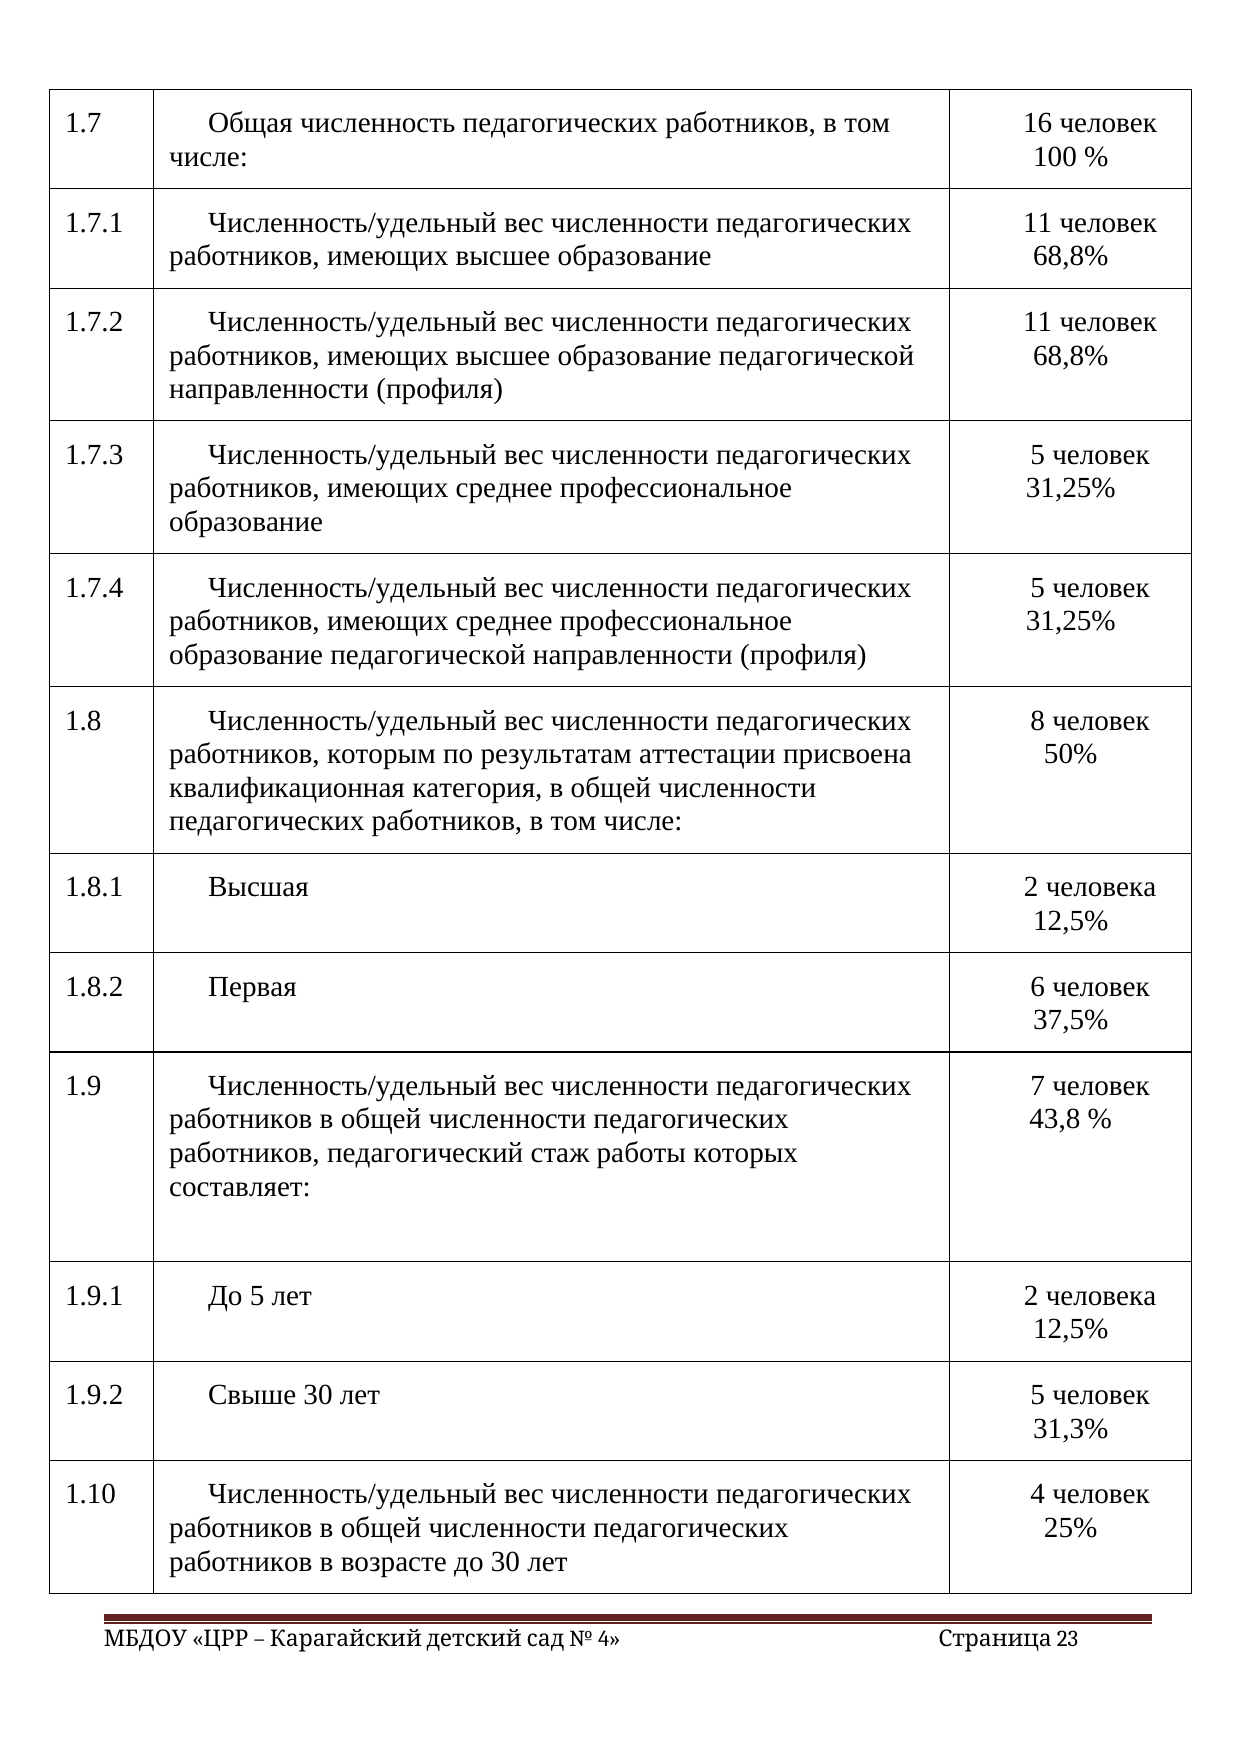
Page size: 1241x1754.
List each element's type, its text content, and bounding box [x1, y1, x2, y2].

table_cell 1.9.1 [50, 1262, 153, 1361]
table_cell 1.7.2 [50, 289, 153, 420]
table_cell 1.10 [50, 1461, 153, 1593]
table_cell 5 человек 31,3% [950, 1362, 1191, 1460]
table_cell Первая [154, 953, 949, 1051]
table_cell 1.9.2 [50, 1362, 153, 1460]
table_cell Численность/удельный вес численности педагогических работников в общей численности педагогических работников в возрасте до 30 лет [154, 1461, 949, 1593]
table_cell 1.9 [50, 1053, 153, 1261]
table_cell 11 человек 68,8% [950, 189, 1191, 287]
table_cell 16 человек 100 % [950, 90, 1191, 188]
table_cell 8 человек 50% [950, 687, 1191, 853]
table_cell Численность/удельный вес численности педагогических работников в общей численности педагогических работников, педагогический стаж работы которых составляет: [154, 1053, 949, 1261]
table_cell 1.8 [50, 687, 153, 853]
table_cell 5 человек 31,25% [950, 554, 1191, 686]
table_cell 1.7.3 [50, 421, 153, 553]
table_cell 1.7.4 [50, 554, 153, 686]
table_cell Численность/удельный вес численности педагогических работников, имеющих высшее образование [154, 189, 949, 287]
table_cell Свыше 30 лет [154, 1362, 949, 1460]
table_cell 11 человек 68,8% [950, 289, 1191, 420]
table_cell 2 человека 12,5% [950, 854, 1191, 952]
table_cell До 5 лет [154, 1262, 949, 1361]
table_cell 6 человек 37,5% [950, 953, 1191, 1051]
table_cell 4 человек 25% [950, 1461, 1191, 1593]
table_cell 7 человек 43,8 % [950, 1053, 1191, 1261]
table_cell 1.8.1 [50, 854, 153, 952]
table_cell 5 человек 31,25% [950, 421, 1191, 553]
table_cell 1.7.1 [50, 189, 153, 287]
table_cell 1.7 [50, 90, 153, 188]
table_cell Численность/удельный вес численности педагогических работников, имеющих среднее профессиональное образование педагогической направленности (профиля) [154, 554, 949, 686]
table_cell Высшая [154, 854, 949, 952]
table_cell 1.8.2 [50, 953, 153, 1051]
table_cell Численность/удельный вес численности педагогических работников, которым по результатам аттестации присвоена квалификационная категория, в общей численности педагогических работников, в том числе: [154, 687, 949, 853]
table_cell Численность/удельный вес численности педагогических работников, имеющих высшее образование педагогической направленности (профиля) [154, 289, 949, 420]
table_cell Общая численность педагогических работников, в том числе: [154, 90, 949, 188]
table_cell 2 человека 12,5% [950, 1262, 1191, 1361]
table_cell Численность/удельный вес численности педагогических работников, имеющих среднее профессиональное образование [154, 421, 949, 553]
